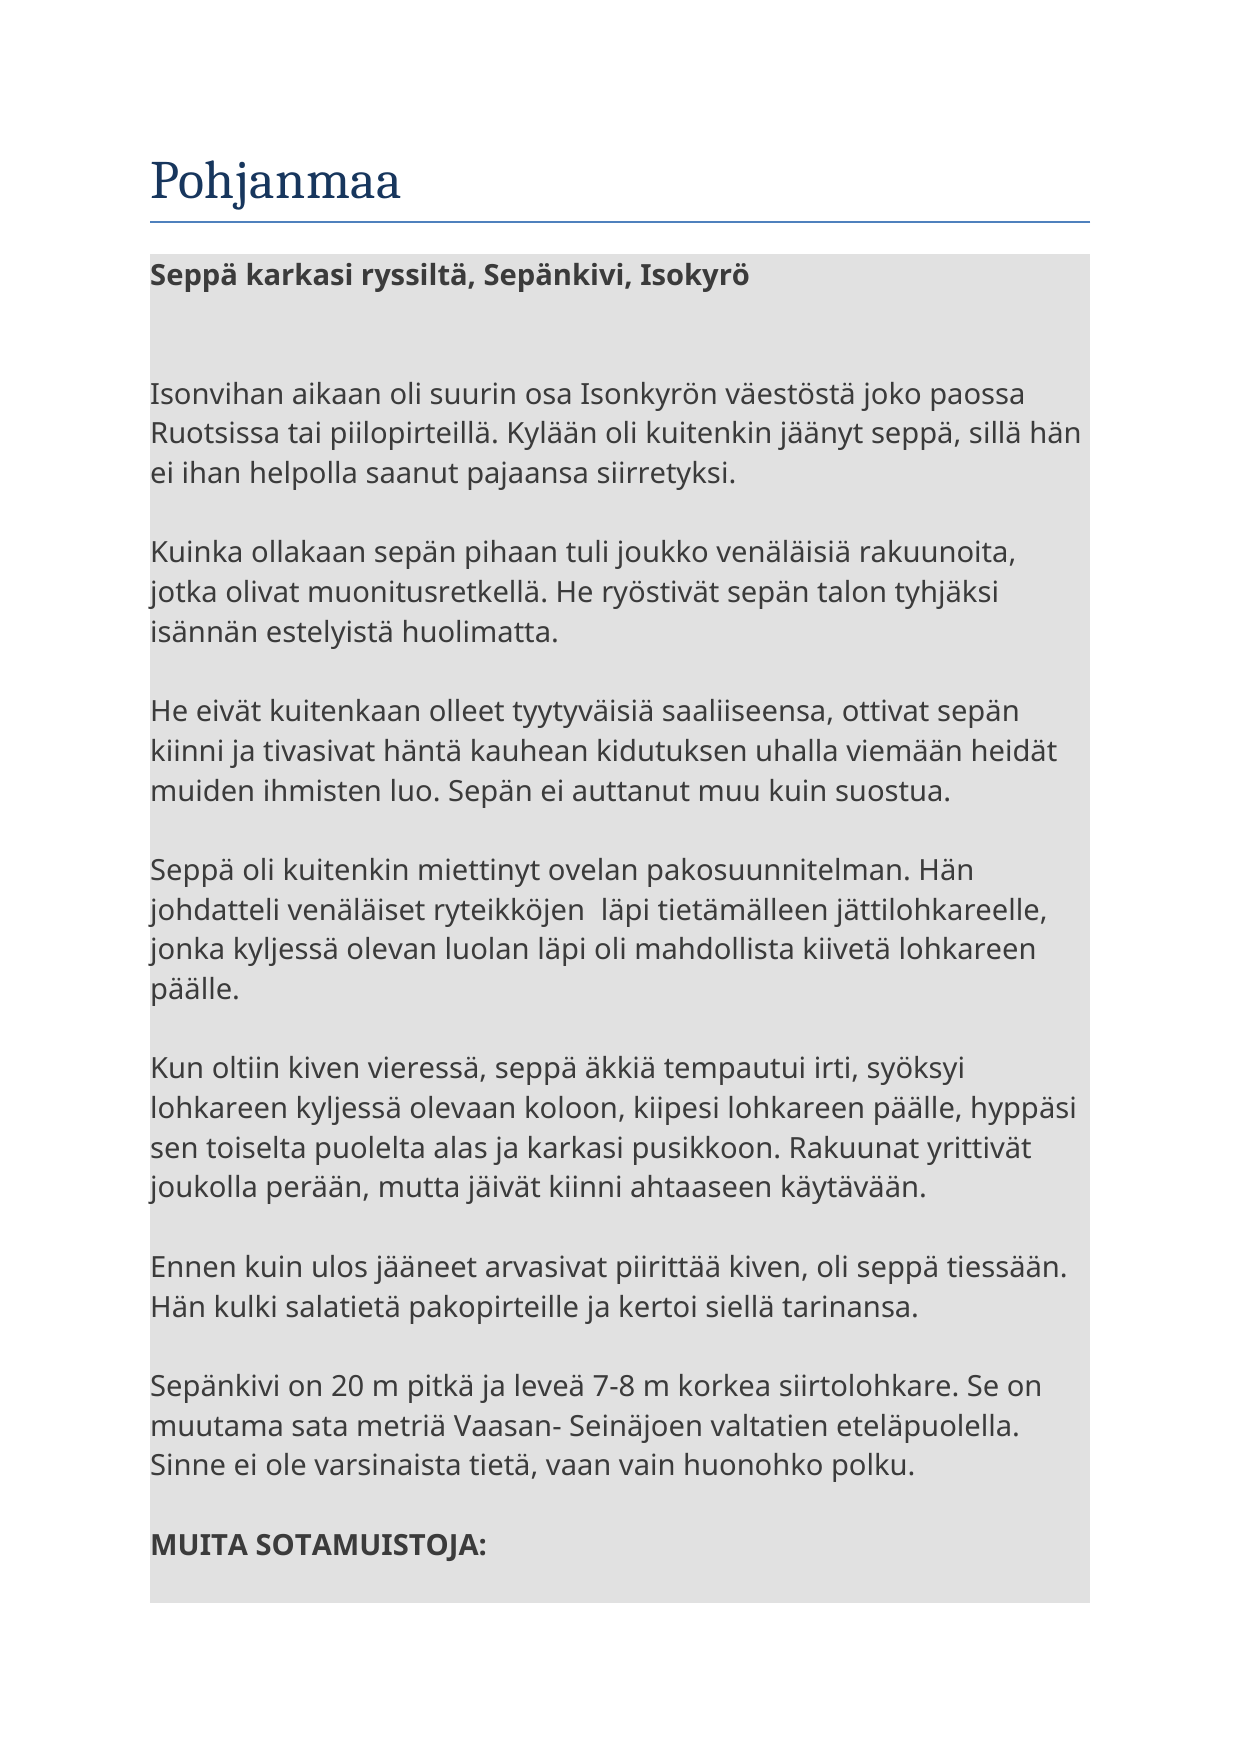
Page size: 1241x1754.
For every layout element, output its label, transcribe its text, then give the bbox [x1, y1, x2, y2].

text Seppä karkasi ryssiltä, Sepänkivi, Isokyrö [150, 254, 1090, 294]
text Sepänkivi on 20 m pitkä ja leveä 7-8 m korkea siirtolohkare. Se on muutama sata metriä Vaasan- Seinäjoen valtatien eteläpuolella. Sinne ei ole varsinaista tietä, vaan vain huonohko polku. [150, 1365, 1090, 1484]
text Seppä oli kuitenkin miettinyt ovelan pakosuunnitelman. Hän johdatteli venäläiset ryteikköjen läpi tietämälleen jättilohkareelle, jonka kyljessä olevan luolan läpi oli mahdollista kiivetä lohkareen päälle. [150, 849, 1090, 1008]
text Kuinka ollakaan sepän pihaan tuli joukko venäläisiä rakuunoita, jotka olivat muonitusretkellä. He ryöstivät sepän talon tyhjäksi isännän estelyistä huolimatta. [150, 532, 1090, 651]
text He eivät kuitenkaan olleet tyytyväisiä saaliiseensa, ottivat sepän kiinni ja tivasivat häntä kauhean kidutuksen uhalla viemään heidät muiden ihmisten luo. Sepän ei auttanut muu kuin suostua. [150, 691, 1090, 809]
text MUITA SOTAMUISTOJA: [150, 1524, 1090, 1564]
text Isonvihan aikaan oli suurin osa Isonkyrön väestöstä joko paossa Ruotsissa tai piilopirteillä. Kylään oli kuitenkin jäänyt seppä, sillä hän ei ihan helpolla saanut pajaansa siirretyksi. [150, 373, 1090, 492]
text Ennen kuin ulos jääneet arvasivat piirittää kiven, oli seppä tiessään. Hän kulki salatietä pakopirteille ja kertoi siellä tarinansa. [150, 1246, 1090, 1326]
text Kun oltiin kiven vieressä, seppä äkkiä tempautui irti, syöksyi lohkareen kyljessä olevaan koloon, kiipesi lohkareen päälle, hyppäsi sen toiselta puolelta alas ja karkasi pusikkoon. Rakuunat yrittivät joukolla perään, mutta jäivät kiinni ahtaaseen käytävään. [150, 1048, 1090, 1206]
title Pohjanmaa [150, 150, 1090, 221]
